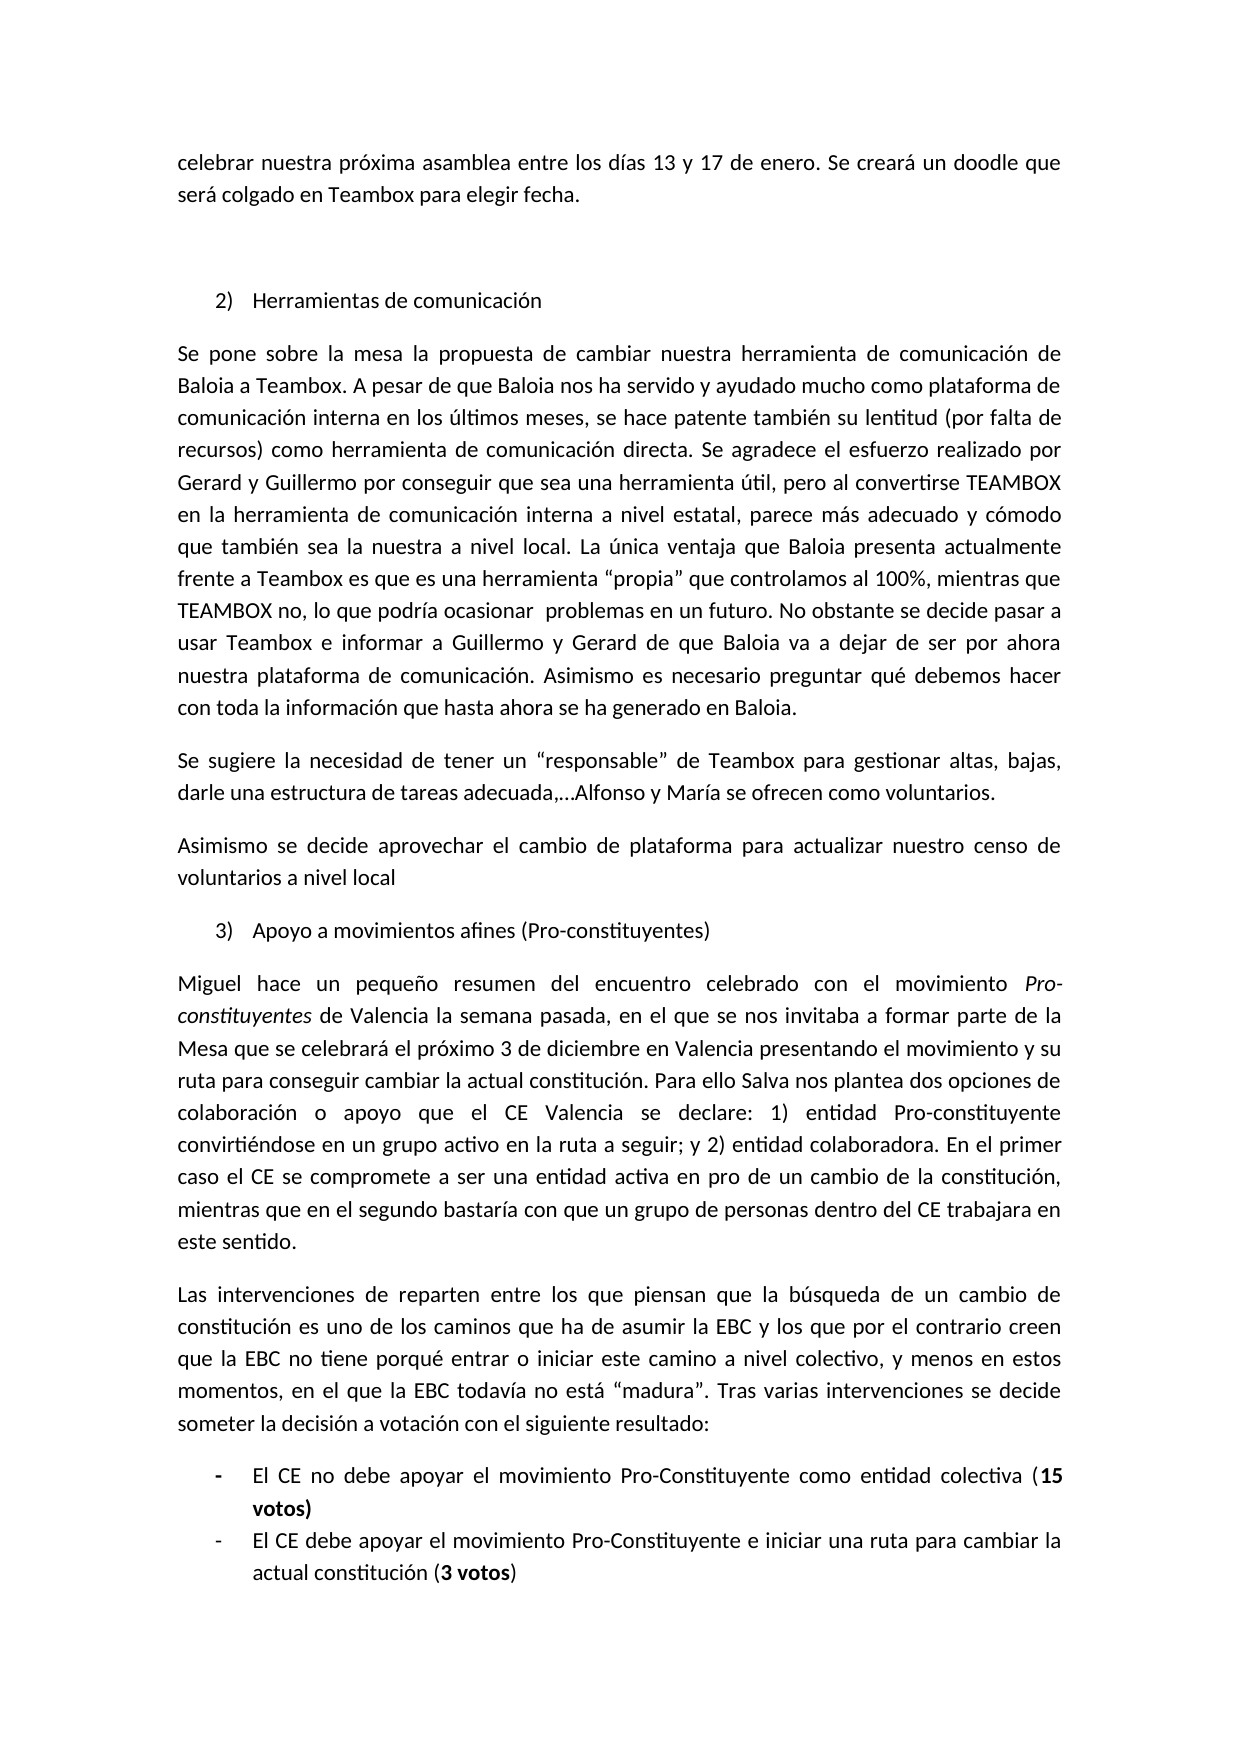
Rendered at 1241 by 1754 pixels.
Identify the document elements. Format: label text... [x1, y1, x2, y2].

list Herramientas de comunicación [215, 286, 1063, 314]
text Se pone sobre la mesa la propuesta de cambiar nuestra herramienta de comunicación de Baloia a Teambox. A pesar de que Baloia nos ha servido y ayudado mucho como plataforma de comunicación interna en los últimos meses, se hace patente también su lentitud (por falta de recursos) como herramienta de comunicación directa. Se agradece el esfuerzo realizado por Gerard y Guillermo por conseguir que sea una herramienta útil, pero al convertirse TEAMBOX en la herramienta de comunicación interna a nivel estatal, parece más adecuado y cómodo que también sea la nuestra a nivel local. La única ventaja que Baloia presenta actualmente frente a Teambox es que es una herramienta “propia” que controlamos al 100%, mientras que TEAMBOX no, lo que podría ocasionar problemas en un futuro. No obstante se decide pasar a usar Teambox e informar a Guillermo y Gerard de que Baloia va a dejar de ser por ahora nuestra plataforma de comunicación. Asimismo es necesario preguntar qué debemos hacer con toda la información que hasta ahora se ha generado en Baloia. [177, 339, 1063, 721]
text Las intervenciones de reparten entre los que piensan que la búsqueda de un cambio de constitución es uno de los caminos que ha de asumir la EBC y los que por el contrario creen que la EBC no tiene porqué entrar o iniciar este camino a nivel colectivo, y menos en estos momentos, en el que la EBC todavía no está “madura”. Tras varias intervenciones se decide someter la decisión a votación con el siguiente resultado: [177, 1280, 1063, 1437]
list Apoyo a movimientos afines (Pro-constituyentes) [215, 916, 1063, 944]
text Miguel hace un pequeño resumen del encuentro celebrado con el movimiento Pro-constituyentes de Valencia la semana pasada, en el que se nos invitaba a formar parte de la Mesa que se celebrará el próximo 3 de diciembre en Valencia presentando el movimiento y su ruta para conseguir cambiar la actual constitución. Para ello Salva nos plantea dos opciones de colaboración o apoyo que el CE Valencia se declare: 1) entidad Pro-constituyente convirtiéndose en un grupo activo en la ruta a seguir; y 2) entidad colaboradora. En el primer caso el CE se compromete a ser una entidad activa en pro de un cambio de la constitución, mientras que en el segundo bastaría con que un grupo de personas dentro del CE trabajara en este sentido. [177, 969, 1063, 1255]
list El CE no debe apoyar el movimiento Pro-Constituyente como entidad colectiva (15 votos) [215, 1462, 1063, 1522]
list El CE debe apoyar el movimiento Pro-Constituyente e iniciar una ruta para cambiar la actual constitución (3 votos) [215, 1526, 1063, 1586]
text Se sugiere la necesidad de tener un “responsable” de Teambox para gestionar altas, bajas, darle una estructura de tareas adecuada,…Alfonso y María se ofrecen como voluntarios. [177, 746, 1063, 806]
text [177, 148, 1063, 208]
text Asimismo se decide aprovechar el cambio de plataforma para actualizar nuestro censo de voluntarios a nivel local [177, 831, 1063, 891]
